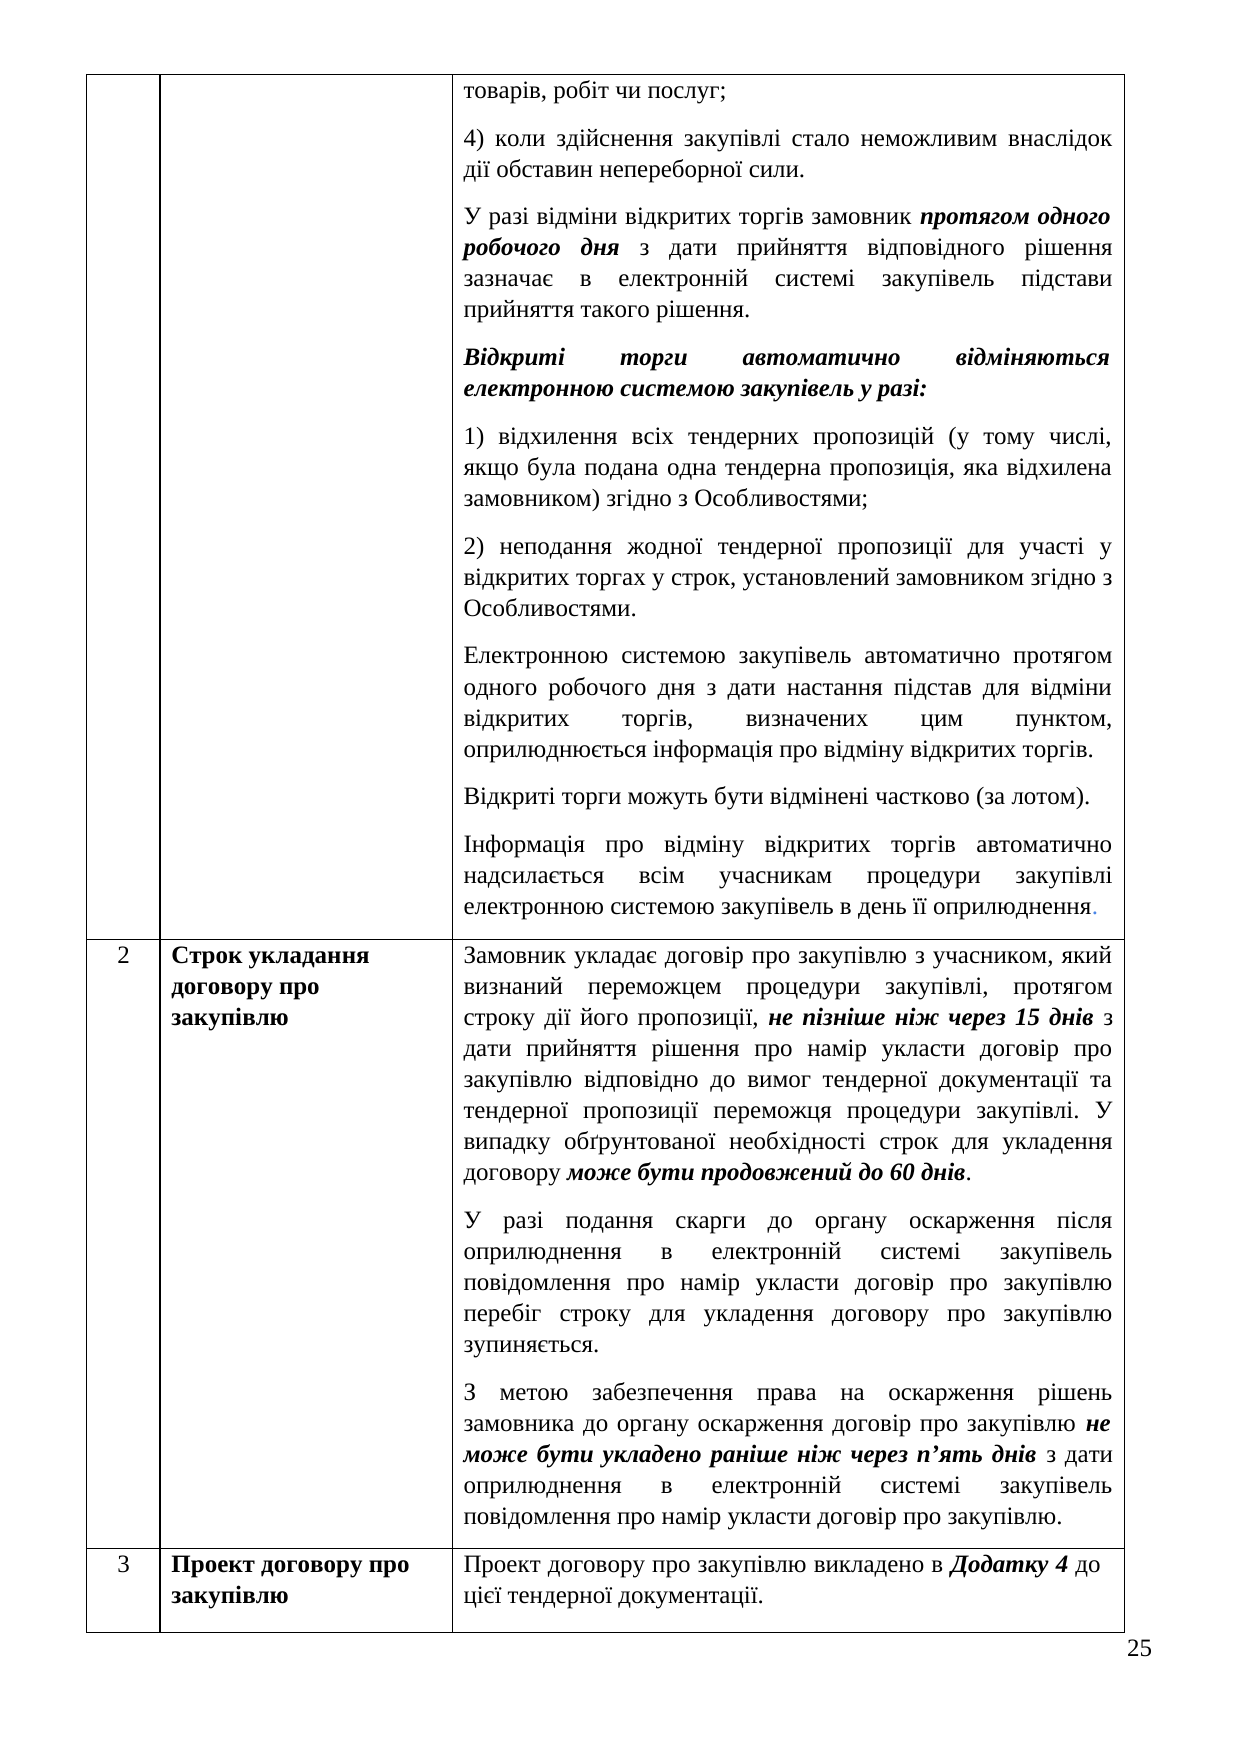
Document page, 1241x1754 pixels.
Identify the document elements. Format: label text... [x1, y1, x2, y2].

table_cell Строк укладання договору про закупівлю [161, 940, 452, 1548]
table_cell 2 [87, 940, 159, 1548]
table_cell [161, 1549, 452, 1632]
table_cell Замовник укладає договір про закупівлю з учасником, який визнаний переможцем процедури закупівлі, протягом строку дії його пропозиції, не пізніше ніж через 15 днів з дати прийняття рішення про намір укласти договір про закупівлю відповідно до вимог тендерної документації та тендерної пропозиції переможця процедури закупівлі. У випадку обґрунтованої необхідності строк для укладення договору може бути продовжений до 60 днів. У разі подання скарги до органу оскарження після оприлюднення в електронній системі закупівель повідомлення про намір укласти договір про закупівлю перебіг строку для укладення договору про закупівлю зупиняється. З метою забезпечення права на оскарження рішень замовника до органу оскарження договір про закупівлю не може бути укладено раніше ніж через п’ять днів з дати оприлюднення в електронній системі закупівель повідомлення про намір укласти договір про закупівлю. [453, 940, 1124, 1548]
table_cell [453, 75, 1124, 939]
table_cell 3 [87, 1549, 159, 1632]
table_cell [453, 1549, 1124, 1632]
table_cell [161, 75, 452, 939]
table_cell 1 [87, 75, 159, 939]
